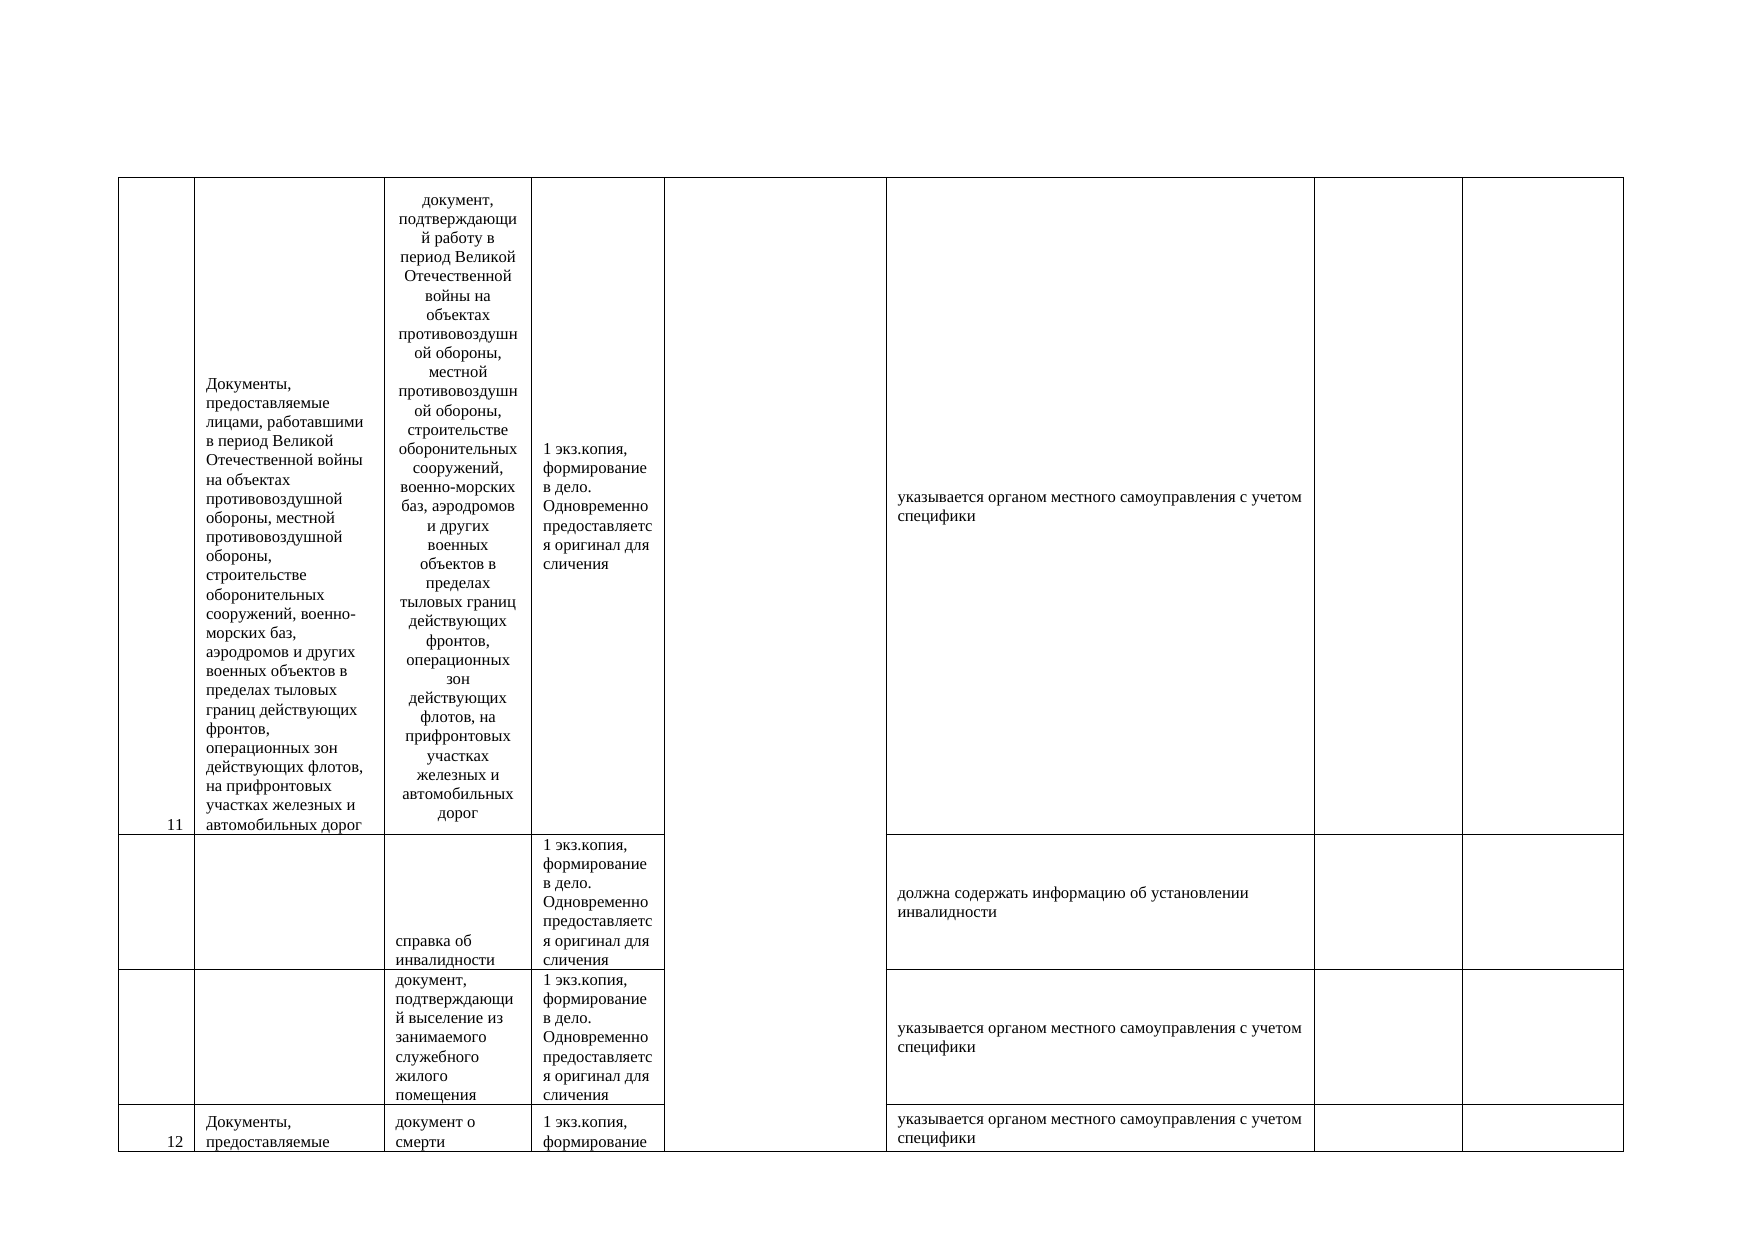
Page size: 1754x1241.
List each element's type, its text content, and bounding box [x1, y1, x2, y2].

table_cell [1463, 970, 1623, 1104]
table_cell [532, 1105, 664, 1151]
table_cell документ, подтверждающий работу в период Великой Отечественной войны на объектах противовоздушной обороны, местной противовоздушной обороны, строительстве оборонительных сооружений, военно-морских баз, аэродромов и других военных объектов в пределах тыловых границ действующих фронтов, операционных зон действующих флотов, на прифронтовых участках железных и автомобильных дорог [385, 178, 531, 833]
table_cell справка об инвалидности [385, 835, 531, 969]
table_cell 1 экз.копия, формирование в дело. Одновременно предоставляется оригинал для сличения [532, 970, 664, 1104]
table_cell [887, 178, 1314, 833]
table_cell [1315, 835, 1462, 969]
table_cell [1463, 1105, 1623, 1151]
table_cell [385, 1105, 531, 1151]
table_cell [1315, 1105, 1462, 1151]
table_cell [532, 178, 664, 833]
table_cell [1463, 178, 1623, 833]
table_cell 12 [119, 1105, 194, 1151]
table_cell [195, 970, 384, 1104]
table_cell 11 [119, 178, 194, 833]
table_cell Документы, предоставляемые лицами, работавшими в период Великой Отечественной войны на объектах противовоздушной обороны, местной противовоздушной обороны, строительстве оборонительных сооружений, военно-морских баз, аэродромов и других военных объектов в пределах тыловых границ действующих фронтов, операционных зон действующих флотов, на прифронтовых участках железных и автомобильных дорог [195, 178, 384, 833]
table_cell указывается органом местного самоуправления с учетом специфики [887, 970, 1314, 1104]
table_cell [1463, 835, 1623, 969]
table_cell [195, 1105, 384, 1151]
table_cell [887, 1105, 1314, 1151]
table_cell [195, 835, 384, 969]
table_cell 1 экз.копия, формирование в дело. Одновременно предоставляется оригинал для сличения [532, 835, 664, 969]
table_cell должна содержать информацию об установлении инвалидности [887, 835, 1314, 969]
table_cell [1315, 970, 1462, 1104]
table_cell [1315, 178, 1462, 833]
table_cell [119, 835, 194, 969]
table_cell [119, 970, 194, 1104]
table_cell документ, подтверждающий выселение из занимаемого служебного жилого помещения [385, 970, 531, 1104]
